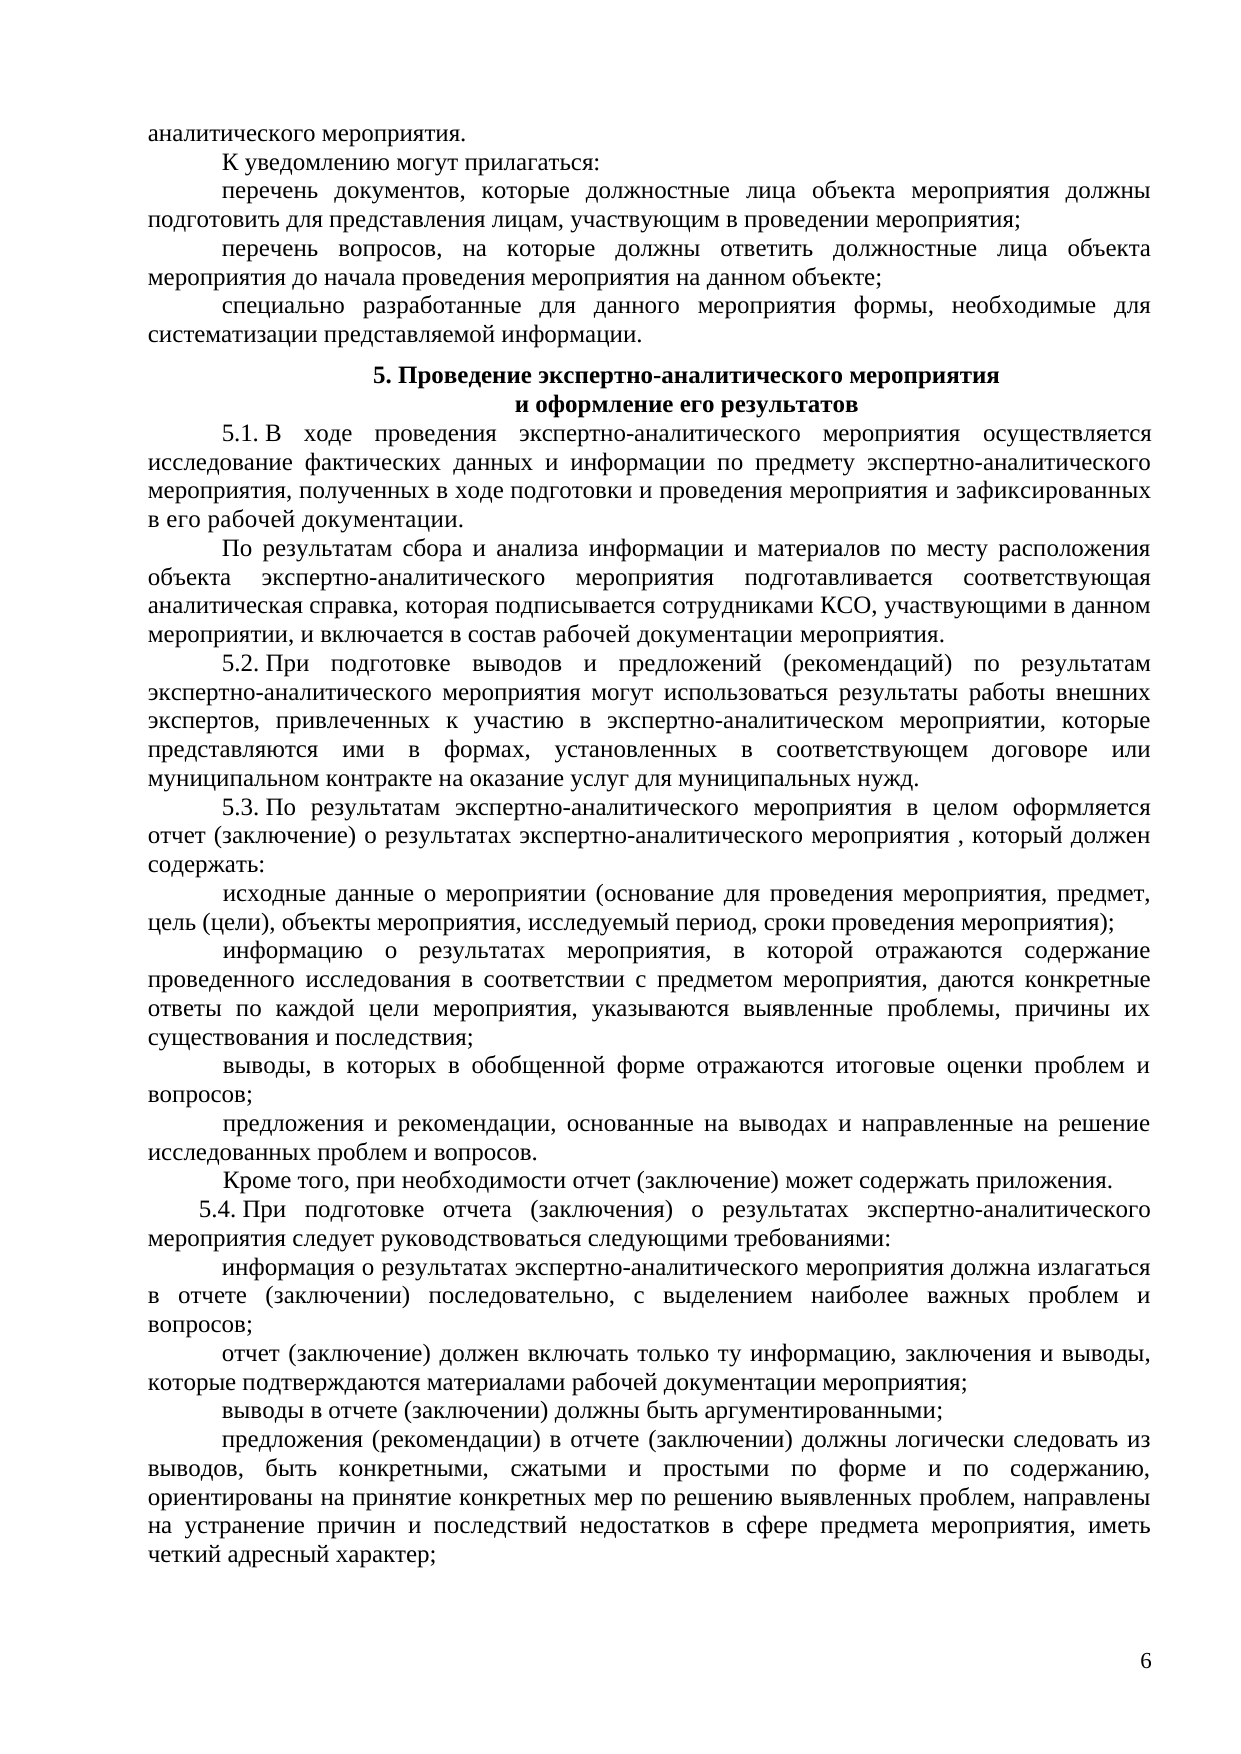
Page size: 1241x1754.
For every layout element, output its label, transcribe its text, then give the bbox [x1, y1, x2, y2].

text информация о результатах экспертно-аналитического мероприятия должна излагаться в отчете (заключении) последовательно, с выделением наиболее важных проблем и вопросов; [148, 1252, 1152, 1338]
text 5.4. При подготовке отчета (заключения) о результатах экспертно-аналитического мероприятия следует руководствоваться следующими требованиями: [148, 1194, 1152, 1252]
text 5. Проведение экспертно-аналитического мероприятия [148, 361, 1152, 389]
text отчет (заключение) должен включать только ту информацию, заключения и выводы, которые подтверждаются материалами рабочей документации мероприятия; [148, 1338, 1152, 1396]
text предложения (рекомендации) в отчете (заключении) должны логически следовать из выводов, быть конкретными, сжатыми и простыми по форме и по содержанию, ориентированы на принятие конкретных мер по решению выявленных проблем, направлены на устранение причин и последствий недостатков в сфере предмета мероприятия, иметь четкий адресный характер; [148, 1424, 1152, 1568]
text 5.2. При подготовке выводов и предложений (рекомендаций) по результатам экспертно-аналитического мероприятия могут использоваться результаты работы внешних экспертов, привлеченных к участию в экспертно-аналитическом мероприятии, которые представляются ими в формах, установленных в соответствующем договоре или муниципальном контракте на оказание услуг для муниципальных нужд. [148, 648, 1152, 792]
text предложения и рекомендации, основанные на выводах и направленные на решение исследованных проблем и вопросов. [148, 1108, 1152, 1166]
text перечень документов, которые должностные лица объекта мероприятия должны подготовить для представления лицам, участвующим в проведении мероприятия; [148, 176, 1152, 233]
text выводы в отчете (заключении) должны быть аргументированными; [148, 1396, 1152, 1424]
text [148, 118, 1152, 147]
text специально разработанные для данного мероприятия формы, необходимые для систематизации представляемой информации. [148, 291, 1152, 348]
text выводы, в которых в обобщенной форме отражаются итоговые оценки проблем и вопросов; [148, 1051, 1152, 1108]
text и оформление его результатов [148, 389, 1152, 418]
text Кроме того, при необходимости отчет (заключение) может содержать приложения. [148, 1166, 1152, 1194]
text информацию о результатах мероприятия, в которой отражаются содержание проведенного исследования в соответствии с предметом мероприятия, даются конкретные ответы по каждой цели мероприятия, указываются выявленные проблемы, причины их существования и последствия; [148, 936, 1152, 1051]
text исходные данные о мероприятии (основание для проведения мероприятия, предмет, цель (цели), объекты мероприятия, исследуемый период, сроки проведения мероприятия); [148, 878, 1152, 936]
text 5.3. По результатам экспертно-аналитического мероприятия в целом оформляется отчет (заключение) о результатах экспертно-аналитического мероприятия , который должен содержать: [148, 792, 1152, 878]
text К уведомлению могут прилагаться: [148, 147, 1152, 176]
text перечень вопросов, на которые должны ответить должностные лица объекта мероприятия до начала проведения мероприятия на данном объекте; [148, 233, 1152, 291]
text 5.1. В ходе проведения экспертно-аналитического мероприятия осуществляется исследование фактических данных и информации по предмету экспертно-аналитического мероприятия, полученных в ходе подготовки и проведения мероприятия и зафиксированных в его рабочей документации. [148, 418, 1152, 533]
text По результатам сбора и анализа информации и материалов по месту расположения объекта экспертно-аналитического мероприятия подготавливается соответствующая аналитическая справка, которая подписывается сотрудниками КСО, участвующими в данном мероприятии, и включается в состав рабочей документации мероприятия. [148, 533, 1152, 648]
